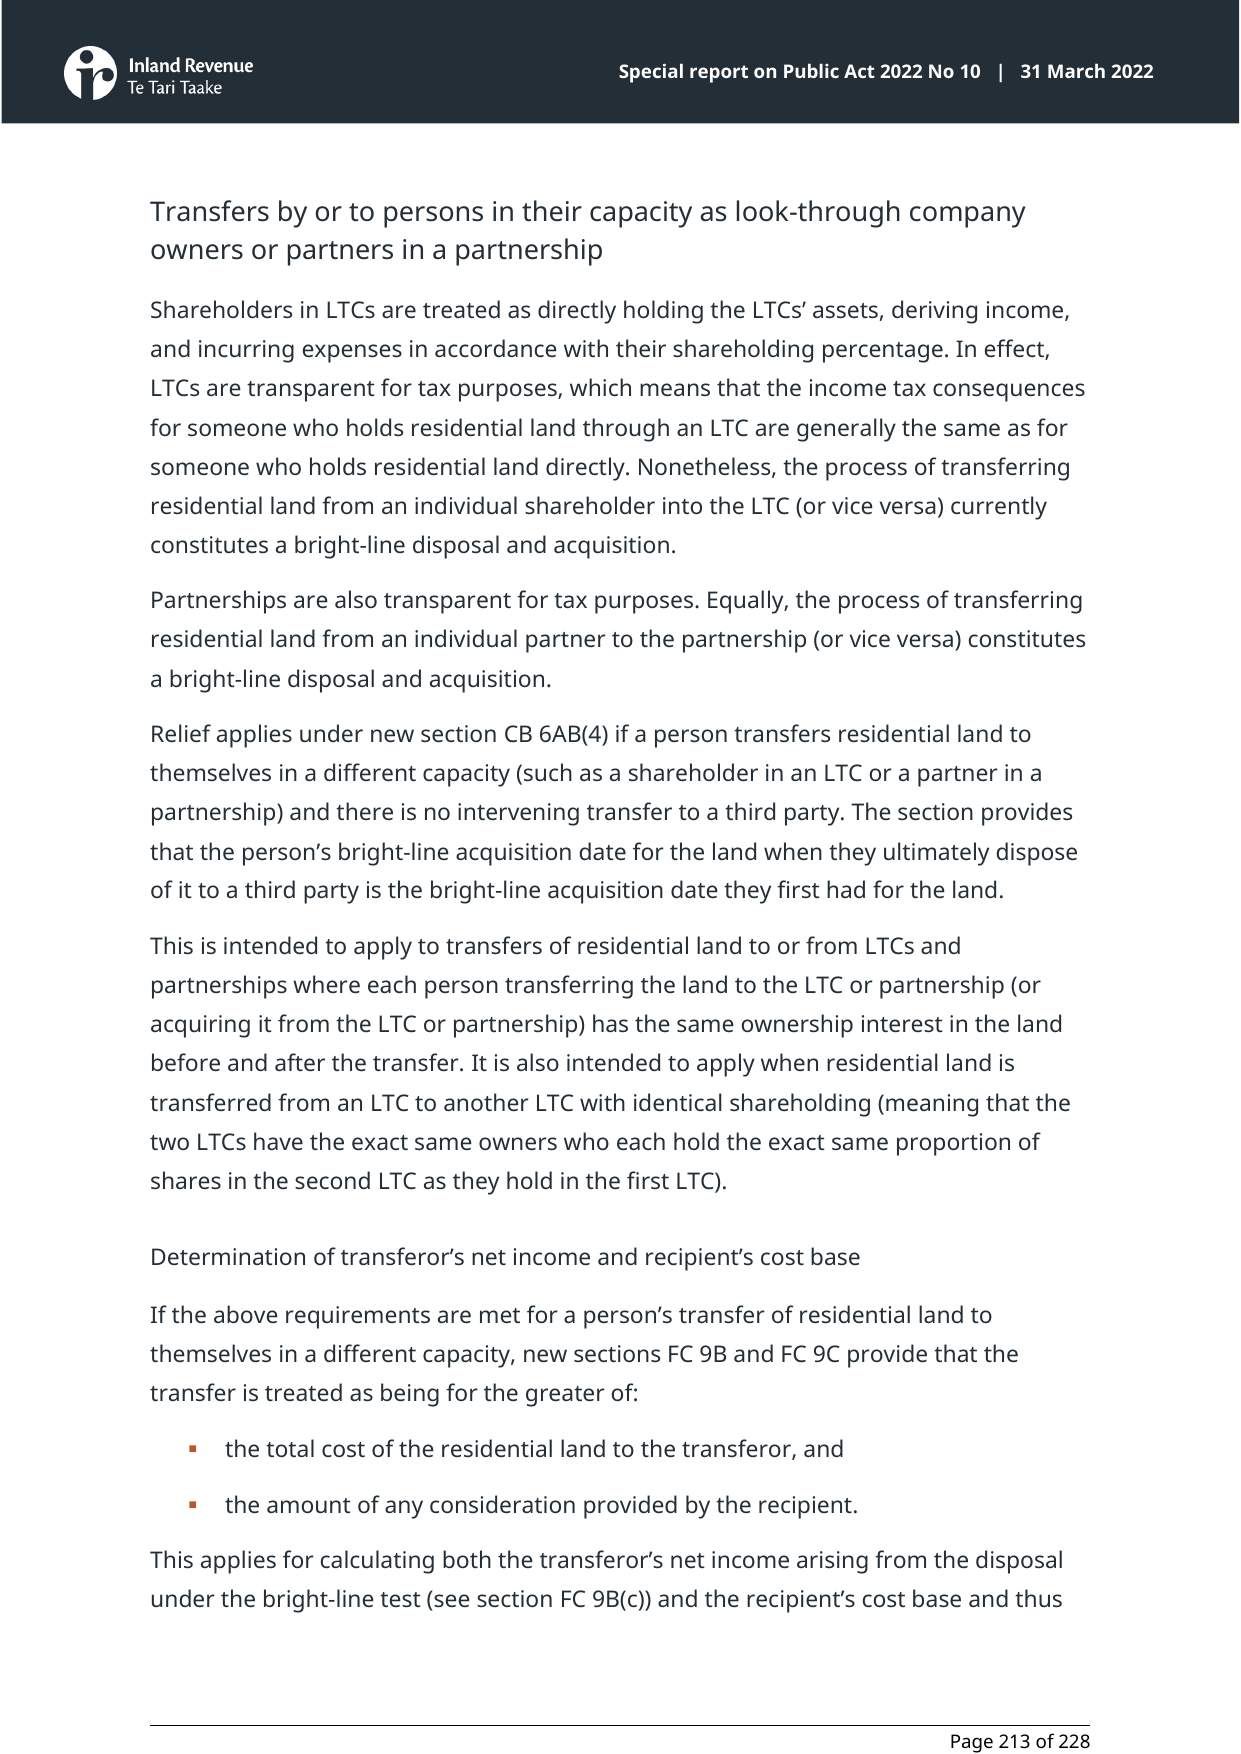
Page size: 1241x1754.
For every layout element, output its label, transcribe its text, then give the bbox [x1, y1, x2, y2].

subtitle Transfers by or to persons in their capacity as look-through company owners or partners in a partnership [150, 192, 1090, 267]
text If the above requirements are met for a person’s transfer of residential land to themselves in a different capacity, new sections FC 9B and FC 9C provide that the transfer is treated as being for the greater of: [150, 1299, 1090, 1408]
text This is intended to apply to transfers of residential land to or from LTCs and partnerships where each person transferring the land to the LTC or partnership (or acquiring it from the LTC or partnership) has the same ownership interest in the land before and after the transfer. It is also intended to apply when residential land is transferred from an LTC to another LTC with identical shareholding (meaning that the two LTCs have the exact same owners who each hold the exact same proportion of shares in the second LTC as they hold in the first LTC). [150, 930, 1090, 1196]
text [150, 1544, 1090, 1614]
text the amount of any consideration provided by the recipient. [187, 1488, 1090, 1520]
text Relief applies under new section CB 6AB(4) if a person transfers residential land to themselves in a different capacity (such as a shareholder in an LTC or a partner in a partnership) and there is no intervening transfer to a third party. The section provides that the person’s bright-line acquisition date for the land when they ultimately dispose of it to a third party is the bright-line acquisition date they first had for the land. [150, 718, 1090, 906]
picture [64, 46, 253, 100]
text Partnerships are also transparent for tax purposes. Equally, the process of transferring residential land from an individual partner to the partnership (or vice versa) constitutes a bright-line disposal and acquisition. [150, 584, 1090, 694]
subtitle Determination of transferor’s net income and recipient’s cost base [150, 1241, 1090, 1272]
text Shareholders in LTCs are treated as directly holding the LTCs’ assets, deriving income, and incurring expenses in accordance with their shareholding percentage. In effect, LTCs are transparent for tax purposes, which means that the income tax consequences for someone who holds residential land through an LTC are generally the same as for someone who holds residential land directly. Nonetheless, the process of transferring residential land from an individual shareholder into the LTC (or vice versa) currently constitutes a bright-line disposal and acquisition. [150, 294, 1090, 560]
text the total cost of the residential land to the transferor, and [187, 1433, 1090, 1464]
